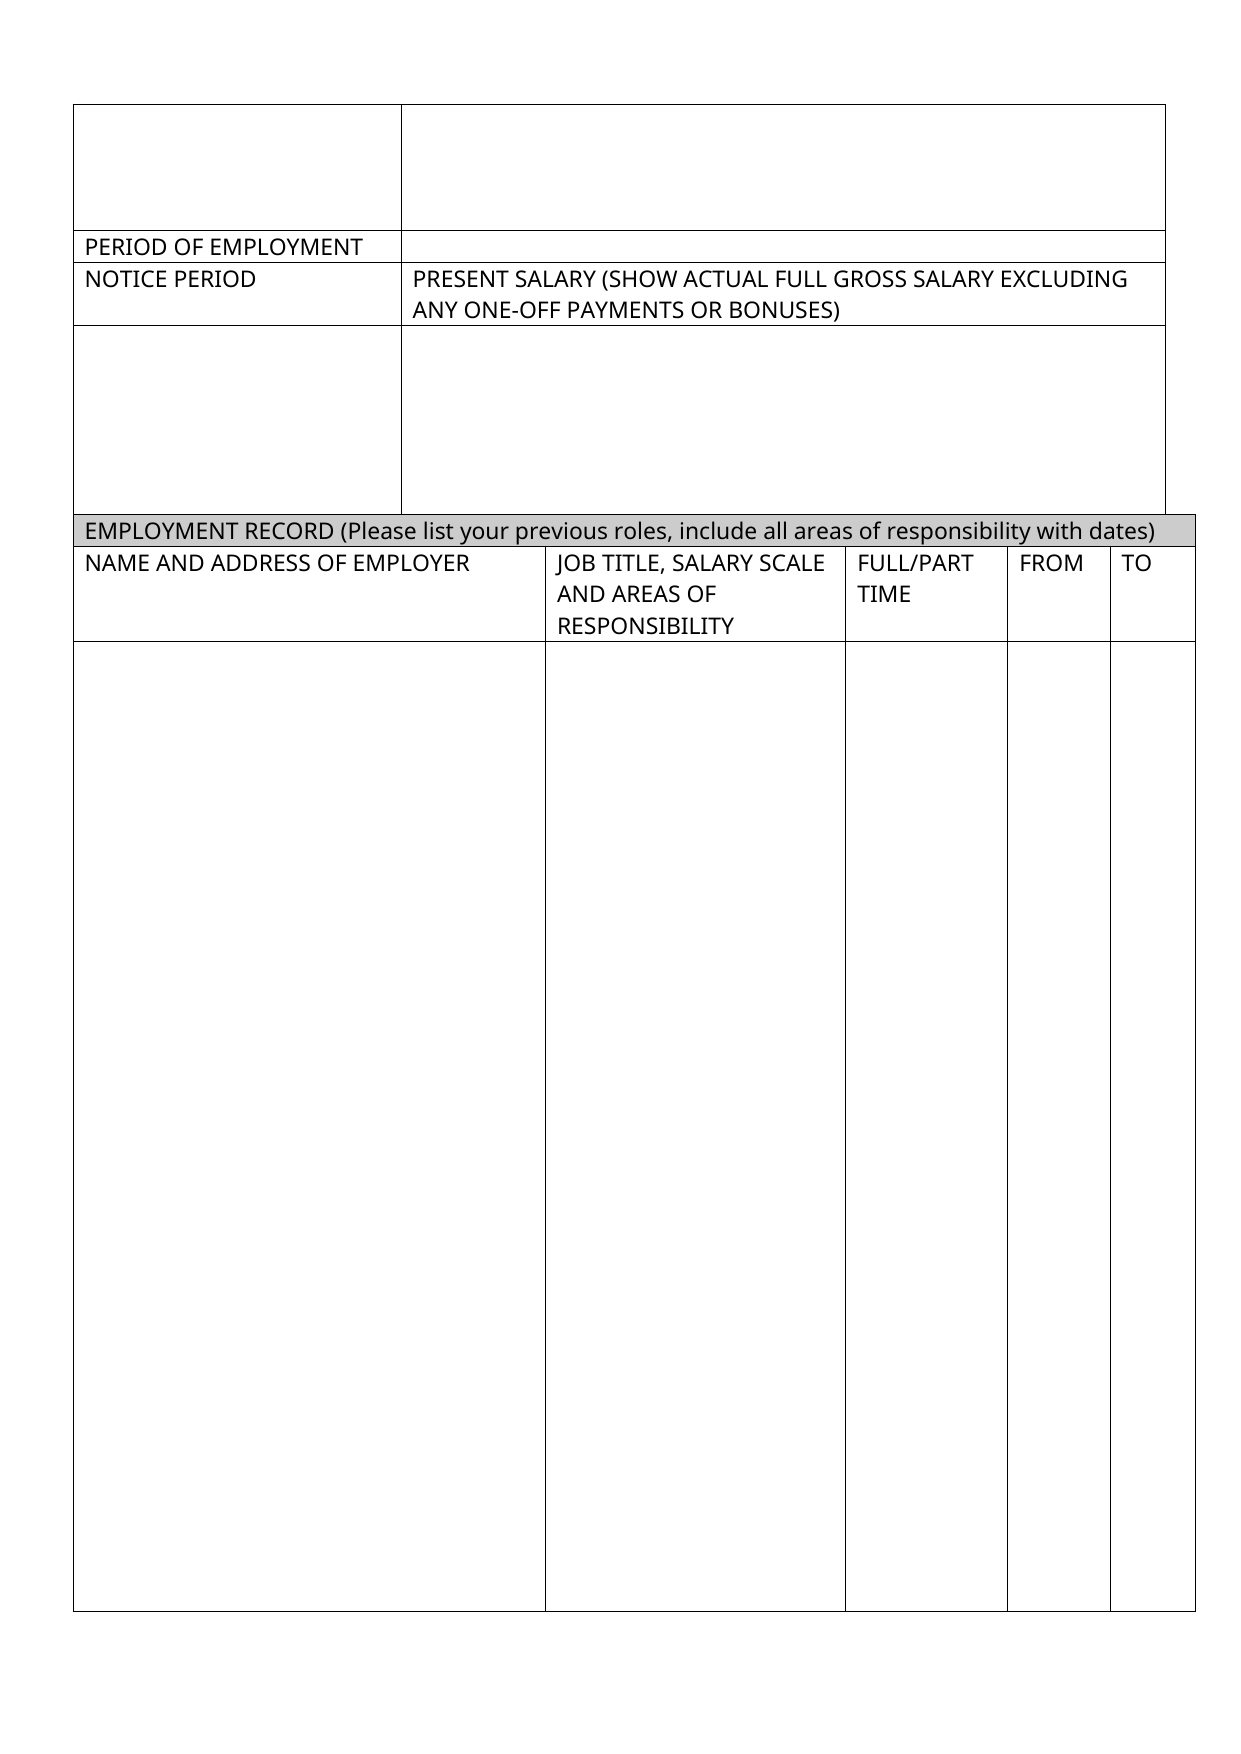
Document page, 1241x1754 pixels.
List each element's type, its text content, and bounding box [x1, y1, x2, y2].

table_cell [402, 326, 1165, 514]
table_cell NOTICE PERIOD [74, 263, 401, 325]
table_cell NAME AND ADDRESS OF EMPLOYER [74, 547, 545, 641]
table_cell [402, 231, 1165, 262]
table_cell FROM [1008, 547, 1110, 641]
table_cell PRESENT SALARY (SHOW ACTUAL FULL GROSS SALARY EXCLUDING ANY ONE-OFF PAYMENTS OR BONUSES) [402, 263, 1165, 325]
table_cell [1008, 642, 1110, 1611]
table_cell FULL/PART TIME [846, 547, 1007, 641]
table_cell [402, 105, 1165, 229]
table_cell [74, 326, 401, 514]
table_cell [74, 642, 545, 1611]
table_cell [1111, 642, 1195, 1611]
table_cell [546, 642, 845, 1611]
table_cell PERIOD OF EMPLOYMENT [74, 231, 401, 262]
table_cell EMPLOYMENT RECORD (Please list your previous roles, include all areas of responsibility with dates) [74, 515, 1195, 546]
table_cell [74, 105, 401, 229]
table_cell TO [1111, 547, 1195, 641]
table_cell JOB TITLE, SALARY SCALE AND AREAS OF RESPONSIBILITY [546, 547, 845, 641]
table_cell [846, 642, 1007, 1611]
